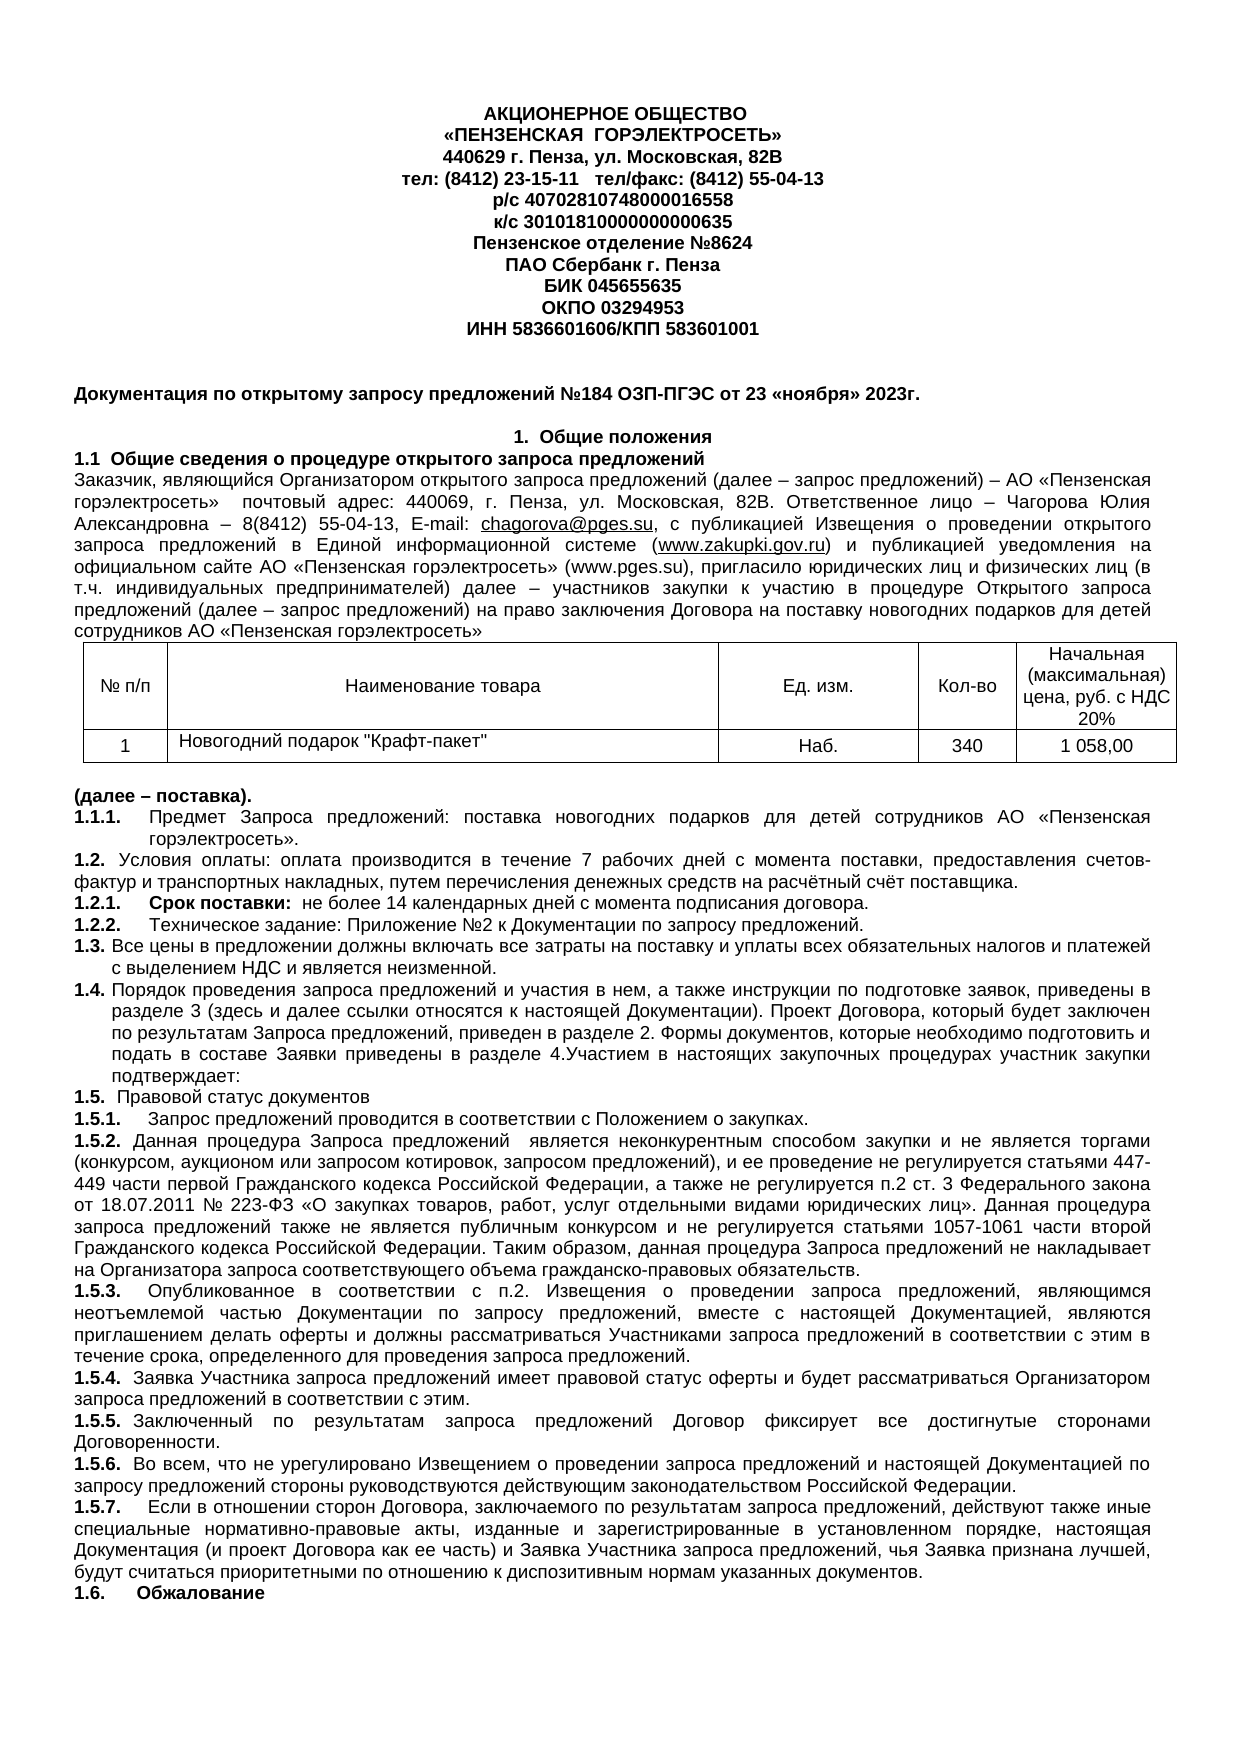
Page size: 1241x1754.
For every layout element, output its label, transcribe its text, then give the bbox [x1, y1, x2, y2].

list Данная процедура Запроса предложений является неконкурентным способом закупки и не является торгами (конкурсом, аукционом или запросом котировок, запросом предложений), и ее проведение не регулируется статьями 447-449 части первой Гражданского кодекса Российской Федерации, а также не регулируется п.2 ст. 3 Федерального закона от 18.07.2011 № 223-ФЗ «О закупках товаров, работ, услуг отдельными видами юридических лиц». Данная процедура запроса предложений также не является публичным конкурсом и не регулируется статьями 1057-1061 части второй Гражданского кодекса Российской Федерации. Таким образом, данная процедура Запроса предложений не накладывает на Организатора запроса соответствующего объема гражданско-правовых обязательств. [74, 1129, 1152, 1280]
list Порядок проведения запроса предложений и участия в нем, а также инструкции по подготовке заявок, приведены в разделе 3 (здесь и далее ссылки относятся к настоящей Документации). Проект Договора, который будет заключен по результатам Запроса предложений, приведен в разделе 2. Формы документов, которые необходимо подготовить и подать в составе Заявки приведены в разделе 4.Участием в настоящих закупочных процедурах участник закупки подтверждает: [74, 978, 1152, 1086]
title «ПЕНЗЕНСКАЯ ГОРЭЛЕКТРОСЕТЬ» [74, 124, 1152, 146]
text р/с 40702810748000016558 [74, 189, 1152, 210]
list Условия оплаты: оплата производится в течение 7 рабочих дней с момента поставки, предоставления счетов-фактур и транспортных накладных, путем перечисления денежных средств на расчётный счёт поставщика. [74, 849, 1152, 892]
subtitle 1.6. Обжалование [74, 1582, 1152, 1604]
list Срок поставки: не более 14 календарных дней с момента подписания договора. [74, 892, 1152, 914]
list Техническое задание: Приложение №2 к Документации по запросу предложений. [74, 914, 1152, 935]
list Все цены в предложении должны включать все затраты на поставку и уплаты всех обязательных налогов и платежей с выделением НДС и является неизменной. [74, 935, 1152, 978]
list Заявка Участника запроса предложений имеет правовой статус оферты и будет рассматриваться Организатором запроса предложений в соответствии с этим. [74, 1367, 1152, 1410]
table_header Кол-во [919, 643, 1016, 729]
table_cell Новогодний подарок "Крафт-пакет" [168, 730, 718, 762]
title тел: (8412) 23-15-11 тел/факс: (8412) 55-04-13 [74, 167, 1152, 189]
list Если в отношении сторон Договора, заключаемого по результатам запроса предложений, действуют также иные специальные нормативно-правовые акты, изданные и зарегистрированные в установленном порядке, настоящая Документация (и проект Договора как ее часть) и Заявка Участника запроса предложений, чья Заявка признана лучшей, будут считаться приоритетными по отношению к диспозитивным нормам указанных документов. [74, 1496, 1152, 1582]
title АКЦИОНЕРНОЕ ОБЩЕСТВО [74, 103, 1152, 124]
table_header Наименование товара [168, 643, 718, 729]
text ОКПО 03294953 [74, 297, 1152, 318]
table_cell Наб. [719, 730, 918, 762]
list Опубликованное в соответствии с п.2. Извещения о проведении запроса предложений, являющимся неотъемлемой частью Документации по запросу предложений, вместе с настоящей Документацией, являются приглашением делать оферты и должны рассматриваться Участниками запроса предложений в соответствии с этим в течение срока, определенного для проведения запроса предложений. [74, 1280, 1152, 1367]
text к/с 30101810000000000635 [74, 210, 1152, 232]
text Пензенское отделение №8624 [74, 232, 1152, 253]
table_cell 1 [84, 730, 167, 762]
text БИК 045655635 [74, 275, 1152, 297]
table_header Начальная (максимальная) цена, руб. с НДС 20% [1017, 643, 1176, 729]
text ПАО Сбербанк г. Пенза [74, 253, 1152, 275]
table_cell 340 [919, 730, 1016, 762]
text Заказчик, являющийся Организатором открытого запроса предложений (далее – запрос предложений) – АО «Пензенская горэлектросеть» почтовый адрес: 440069, г. Пенза, ул. Московская, 82В. Ответственное лицо – Чагорова Юлия Александровна – 8(8412) 55-04-13, E-mail: chagorova@pges.su, с публикацией Извещения о проведении открытого запроса предложений в Единой информационной системе (www.zakupki.gov.ru) и публикацией уведомления на официальном сайте АО «Пензенская горэлектросеть» (www.pges.su), пригласило юридических лиц и физических лиц (в т.ч. индивидуальных предпринимателей) далее – участников закупки к участию в процедуре Открытого запроса предложений (далее – запрос предложений) на право заключения Договора на поставку новогодних подарков для детей сотрудников АО «Пензенская горэлектросеть» [74, 469, 1152, 642]
table_cell 1 058,00 [1017, 730, 1176, 762]
list Предмет Запроса предложений: поставка новогодних подарков для детей сотрудников АО «Пензенская горэлектросеть». [74, 806, 1152, 849]
list Запрос предложений проводится в соответствии с Положением о закупках. [74, 1108, 1152, 1129]
subtitle 1. Общие положения [74, 426, 1152, 448]
subtitle 1.1 Общие сведения о процедуре открытого запроса предложений [74, 448, 1152, 469]
table_header № п/п [84, 643, 167, 729]
text (далее – поставка). [74, 784, 1152, 806]
text ИНН 5836601606/КПП 583601001 [74, 318, 1152, 340]
list Заключенный по результатам запроса предложений Договор фиксирует все достигнутые сторонами Договоренности. [74, 1410, 1152, 1453]
table_header Ед. изм. [719, 643, 918, 729]
text Документация по открытому запросу предложений №184 ОЗП-ПГЭС от 23 «ноября» 2023г. [74, 383, 1152, 404]
list Во всем, что не урегулировано Извещением о проведении запроса предложений и настоящей Документацией по запросу предложений стороны руководствуются действующим законодательством Российской Федерации. [74, 1453, 1152, 1496]
list Правовой статус документов [74, 1086, 1152, 1108]
title . Пенза, ул. Московская, 82В [74, 146, 1152, 167]
